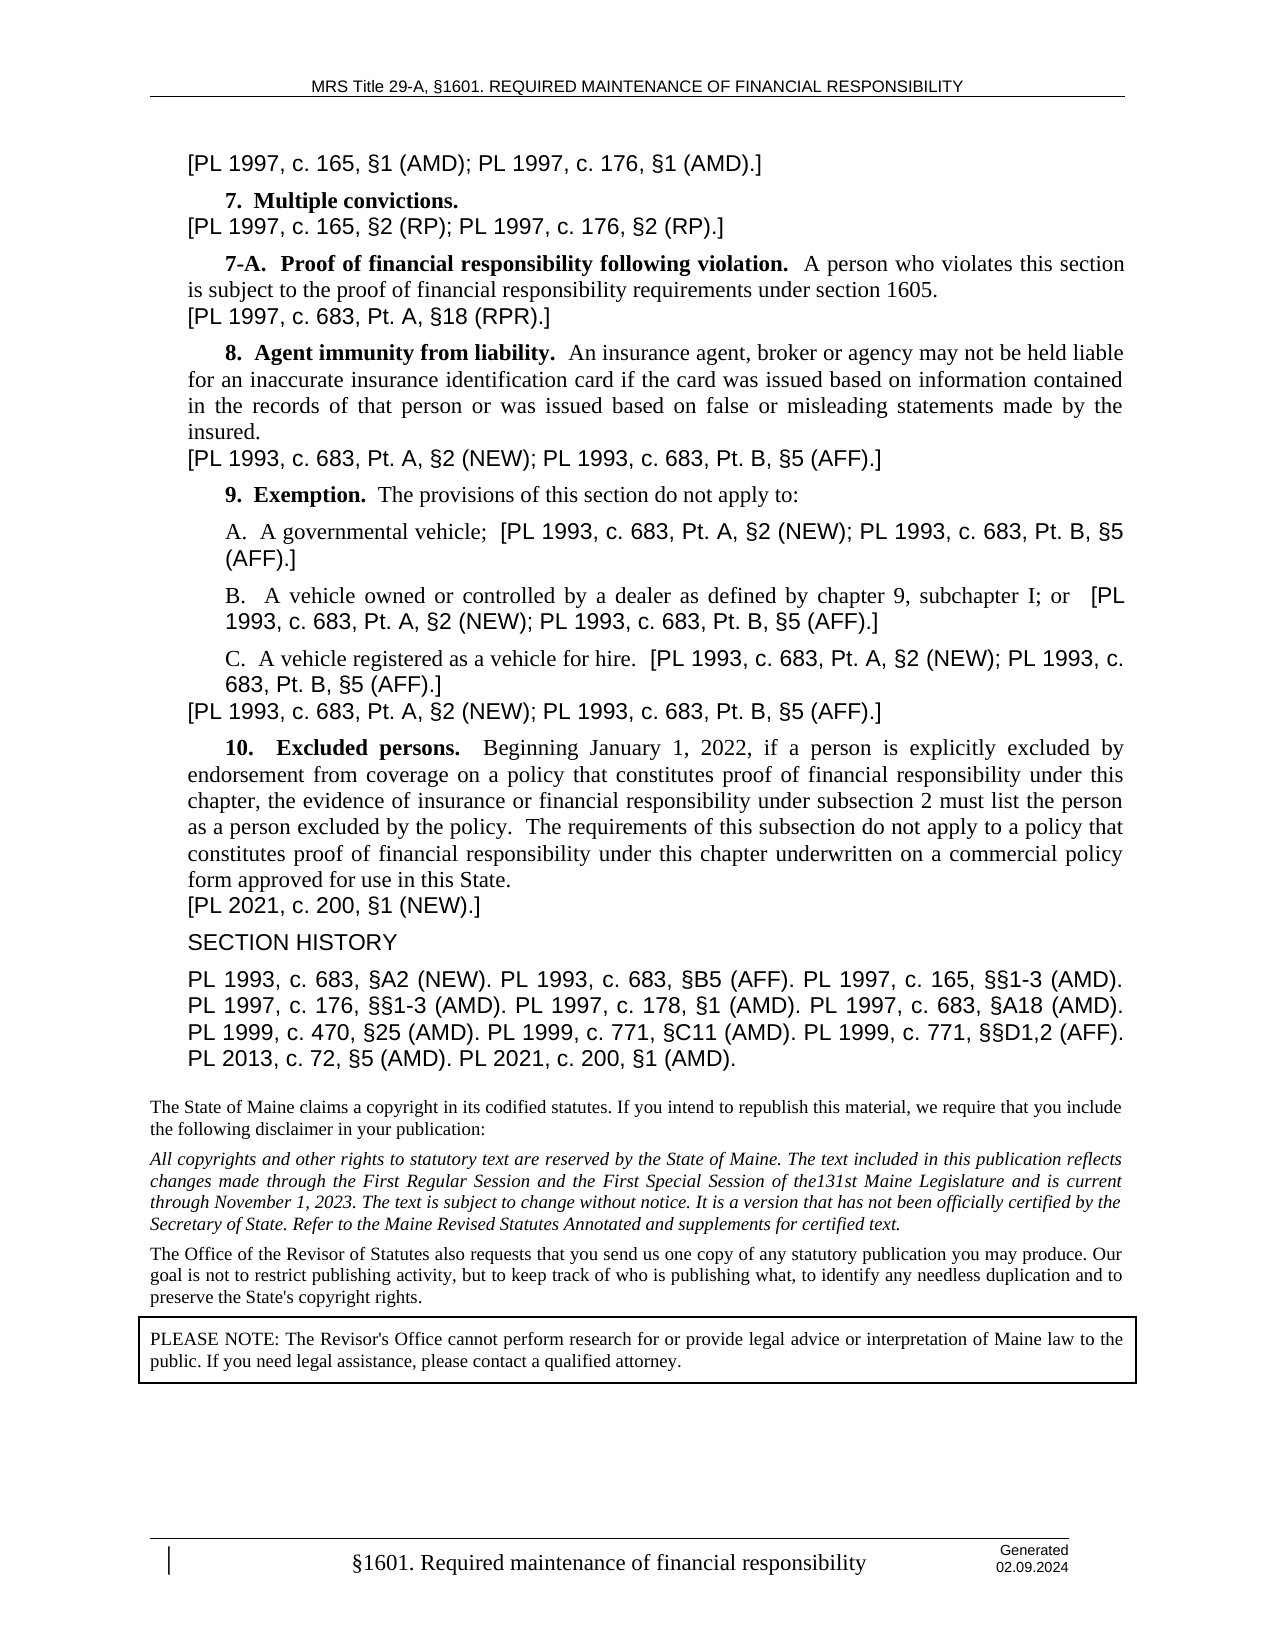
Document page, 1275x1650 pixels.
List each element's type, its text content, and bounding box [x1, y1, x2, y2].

text C. A vehicle registered as a vehicle for hire. [PL 1993, c. 683, Pt. A, §2 (NEW); PL 1993, c. 683, Pt. B, §5 (AFF).] [225, 645, 1125, 698]
text PL 1993, c. 683, §A2 (NEW). PL 1993, c. 683, §B5 (AFF). PL 1997, c. 165, §§1-3 (AMD). PL 1997, c. 176, §§1-3 (AMD). PL 1997, c. 178, §1 (AMD). PL 1997, c. 683, §A18 (AMD). PL 1999, c. 470, §25 (AMD). PL 1999, c. 771, §C11 (AMD). PL 1999, c. 771, §§D1,2 (AFF). PL 2013, c. 72, §5 (AMD). PL 2021, c. 200, §1 (AMD). [187, 966, 1125, 1071]
text The Office of the Revisor of Statutes also requests that you send us one copy of any statutory publication you may produce. Our goal is not to restrict publishing activity, but to keep track of who is publishing what, to identify any needless duplication and to preserve the State's copyright rights. [150, 1242, 1125, 1307]
text A. A governmental vehicle; [PL 1993, c. 683, Pt. A, §2 (NEW); PL 1993, c. 683, Pt. B, §5 (AFF).] [225, 518, 1125, 571]
text 10. Excluded persons. Beginning January 1, 2022, if a person is explicitly excluded by endorsement from coverage on a policy that constitutes proof of financial responsibility under this chapter, the evidence of insurance or financial responsibility under subsection 2 must list the person as a person excluded by the policy. The requirements of this subsection do not apply to a policy that constitutes proof of financial responsibility under this chapter underwritten on a commercial policy form approved for use in this State. [187, 734, 1125, 892]
text [PL 2021, c. 200, §1 (NEW).] [187, 892, 1125, 919]
text [PL 1997, c. 165, §1 (AMD); PL 1997, c. 176, §1 (AMD).] [187, 150, 1125, 176]
text 8. Agent immunity from liability. An insurance agent, broker or agency may not be held liable for an inaccurate insurance identification card if the card was issued based on information contained in the records of that person or was issued based on false or misleading statements made by the insured. [187, 339, 1125, 445]
text 7. Multiple convictions. [187, 187, 1125, 213]
text 9. Exemption. The provisions of this section do not apply to: [187, 482, 1125, 508]
text The State of Maine claims a copyright in its codified statutes. If you intend to republish this material, we require that you include the following disclaimer in your publication: [150, 1096, 1125, 1139]
text B. A vehicle owned or controlled by a dealer as defined by chapter 9, subchapter I; or [PL 1993, c. 683, Pt. A, §2 (NEW); PL 1993, c. 683, Pt. B, §5 (AFF).] [225, 582, 1125, 634]
text [PL 1993, c. 683, Pt. A, §2 (NEW); PL 1993, c. 683, Pt. B, §5 (AFF).] [187, 698, 1125, 724]
text SECTION HISTORY [187, 929, 1125, 956]
text 7-A. Proof of financial responsibility following violation. A person who violates this section is subject to the proof of financial responsibility requirements under section 1605. [187, 250, 1125, 303]
text [PL 1993, c. 683, Pt. A, §2 (NEW); PL 1993, c. 683, Pt. B, §5 (AFF).] [187, 445, 1125, 471]
text [PL 1997, c. 683, Pt. A, §18 (RPR).] [187, 303, 1125, 329]
text All copyrights and other rights to statutory text are reserved by the State of Maine. The text included in this publication reflects changes made through the First Regular Session and the First Special Session of the131st Maine Legislature and is current through November 1, 2023 . The text is subject to change without notice. It is a version that has not been officially certified by the Secretary of State. Refer to the Maine Revised Statutes Annotated and supplements for certified text. [150, 1148, 1125, 1234]
text [PL 1997, c. 165, §2 (RP); PL 1997, c. 176, §2 (RP).] [187, 213, 1125, 239]
text PLEASE NOTE: The Revisor's Office cannot perform research for or provide legal advice or interpretation of Maine law to the public. If you need legal assistance, please contact a qualified attorney. [140, 1318, 1135, 1382]
